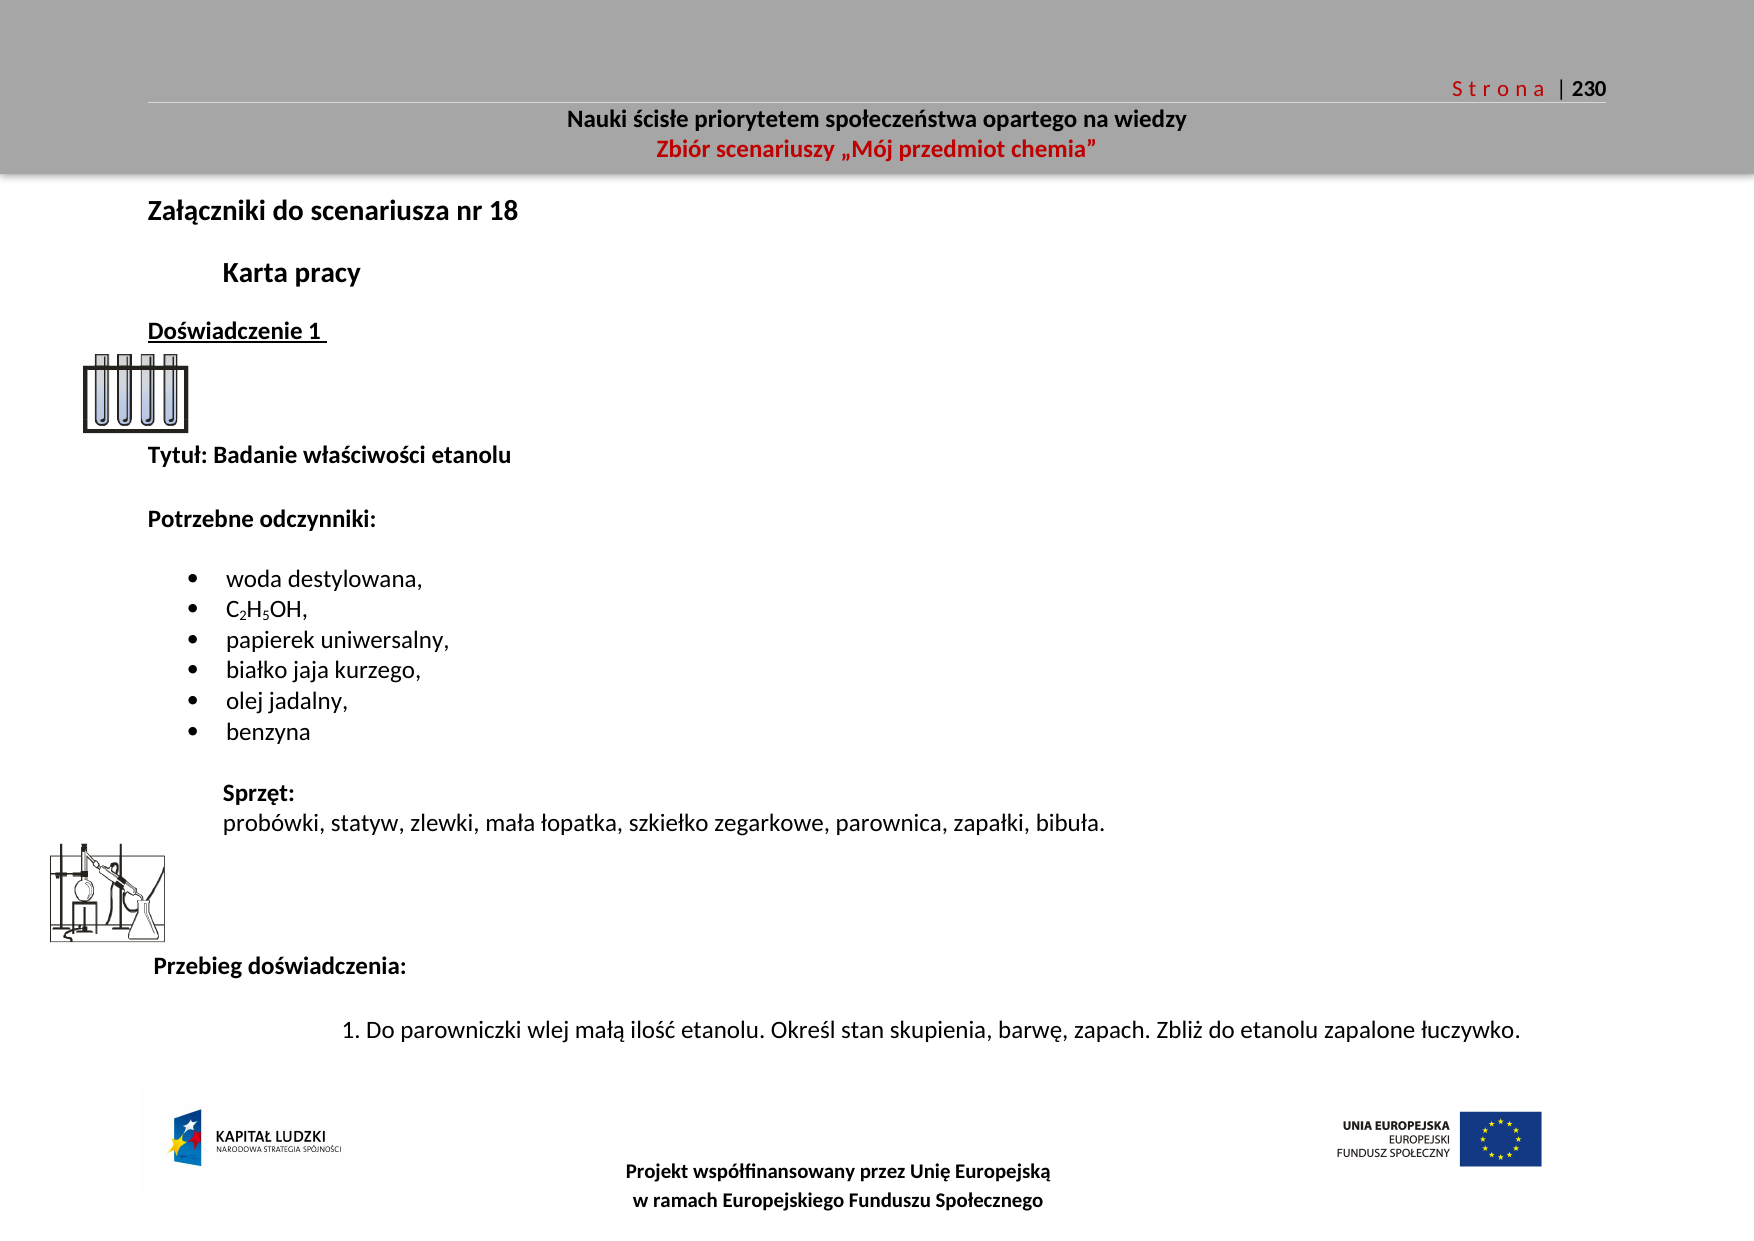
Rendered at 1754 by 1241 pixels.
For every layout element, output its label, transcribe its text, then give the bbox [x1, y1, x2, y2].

list papierek uniwersalny, [188, 624, 1606, 655]
text Przebieg doświadczenia: [148, 950, 1606, 980]
list Karta pracy [223, 254, 1606, 289]
list Sprzęt: [223, 777, 1606, 807]
picture [1318, 1094, 1560, 1184]
list probówki, statyw, zlewki, mała łopatka, szkiełko zegarkowe, parownica, zapałki, bibuła. [223, 807, 1606, 838]
list woda destylowana, [188, 563, 1606, 594]
text Doświadczenie 1 [148, 315, 1606, 346]
picture [139, 1082, 368, 1194]
text Załączniki do scenariusza nr 18 [148, 192, 1606, 227]
text 1. Do parowniczki wlej małą ilość etanolu. Określ stan skupienia, barwę, zapach. Zbliż do etanolu zapalone łuczywko. [341, 1014, 1606, 1044]
text Tytuł: Badanie właściwości etanolu [148, 439, 1606, 470]
list olej jadalny, [188, 685, 1606, 716]
list białko jaja kurzego, [188, 655, 1606, 685]
list C2H5OH, [188, 594, 1606, 624]
list benzyna [188, 716, 1606, 746]
text Potrzebne odczynniki: [148, 503, 1606, 534]
